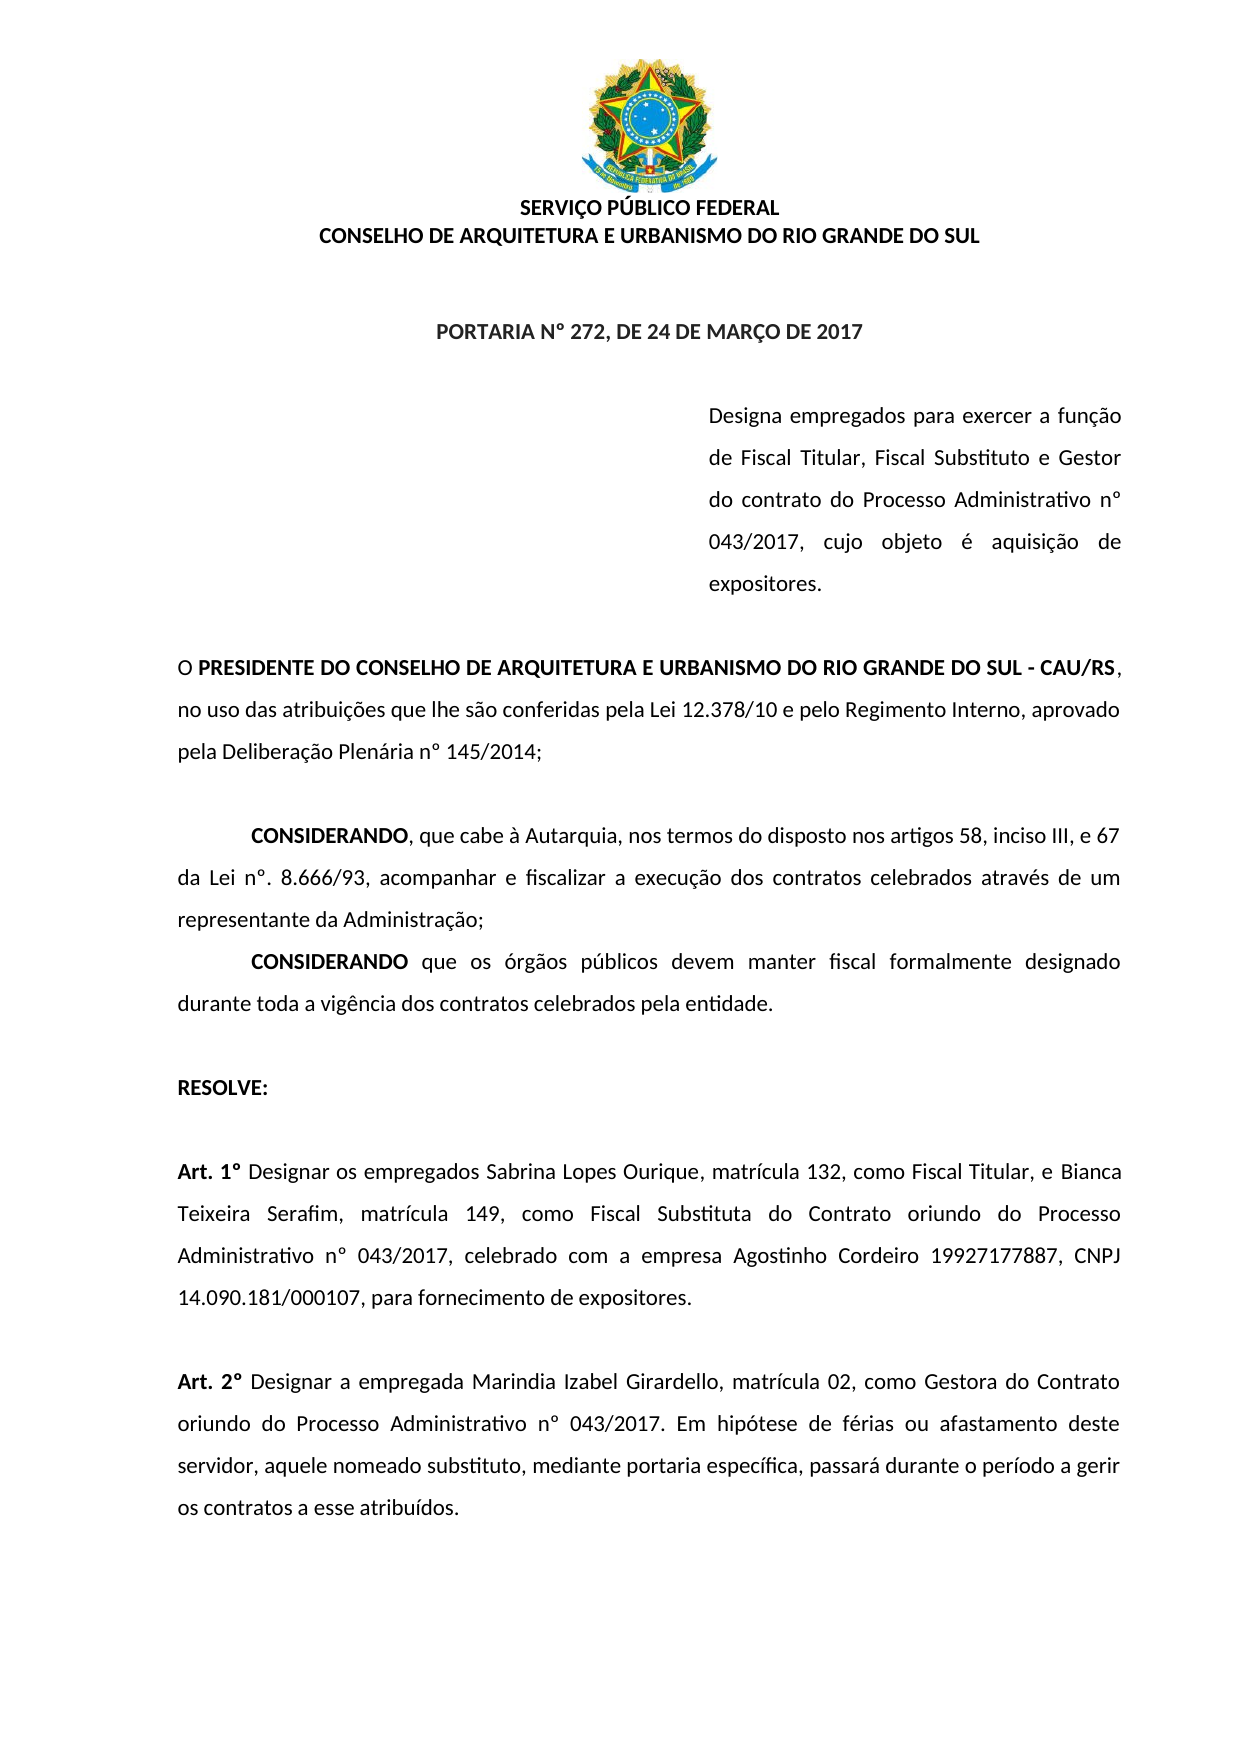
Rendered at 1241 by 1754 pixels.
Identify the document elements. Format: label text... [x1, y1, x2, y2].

text CONSIDERANDO que os órgãos públicos devem manter fiscal formalmente designado durante toda a vigência dos contratos celebrados pela entidade. [177, 947, 1122, 1017]
text Art. 1º Designar os empregados Sabrina Lopes Ourique, matrícula 132, como Fiscal Titular, e Bianca Teixeira Serafim, matrícula 149, como Fiscal Substituta do Contrato oriundo do Processo Administrativo nº 043/2017, celebrado com a empresa Agostinho Cordeiro 19927177887, CNPJ 14.090.181/000107, para fornecimento de expositores. [177, 1157, 1122, 1311]
text RESOLVE: [177, 1073, 1122, 1101]
text Art. 2º Designar a empregada Marindia Izabel Girardello, matrícula 02, como Gestora do Contrato oriundo do Processo Administrativo nº 043/2017. Em hipótese de férias ou afastamento deste servidor, aquele nomeado substituto, mediante portaria específica, passará durante o período a gerir os contratos a esse atribuídos. [177, 1367, 1122, 1521]
text PORTARIA Nº 272, DE 24 DE MARÇO DE 2017 [177, 317, 1122, 345]
text Designa empregados para exercer a função de Fiscal Titular, Fiscal Substituto e Gestor do contrato do Processo Administrativo nº 043/2017, cujo objeto é aquisição de expositores. [709, 401, 1122, 597]
list CONSIDERANDO, que cabe à Autarquia, nos termos do disposto nos artigos 58, inciso III, e 67 da Lei nº. 8.666/93, acompanhar e fiscalizar a execução dos contratos celebrados através de um representante da Administração; [177, 821, 1122, 933]
picture [581, 59, 718, 193]
text O PRESIDENTE DO CONSELHO DE ARQUITETURA E URBANISMO DO RIO GRANDE DO SUL - CAU/RS, no uso das atribuições que lhe são conferidas pela Lei 12.378/10 e pelo Regimento Interno, aprovado pela Deliberação Plenária nº 145/2014; [177, 653, 1122, 765]
